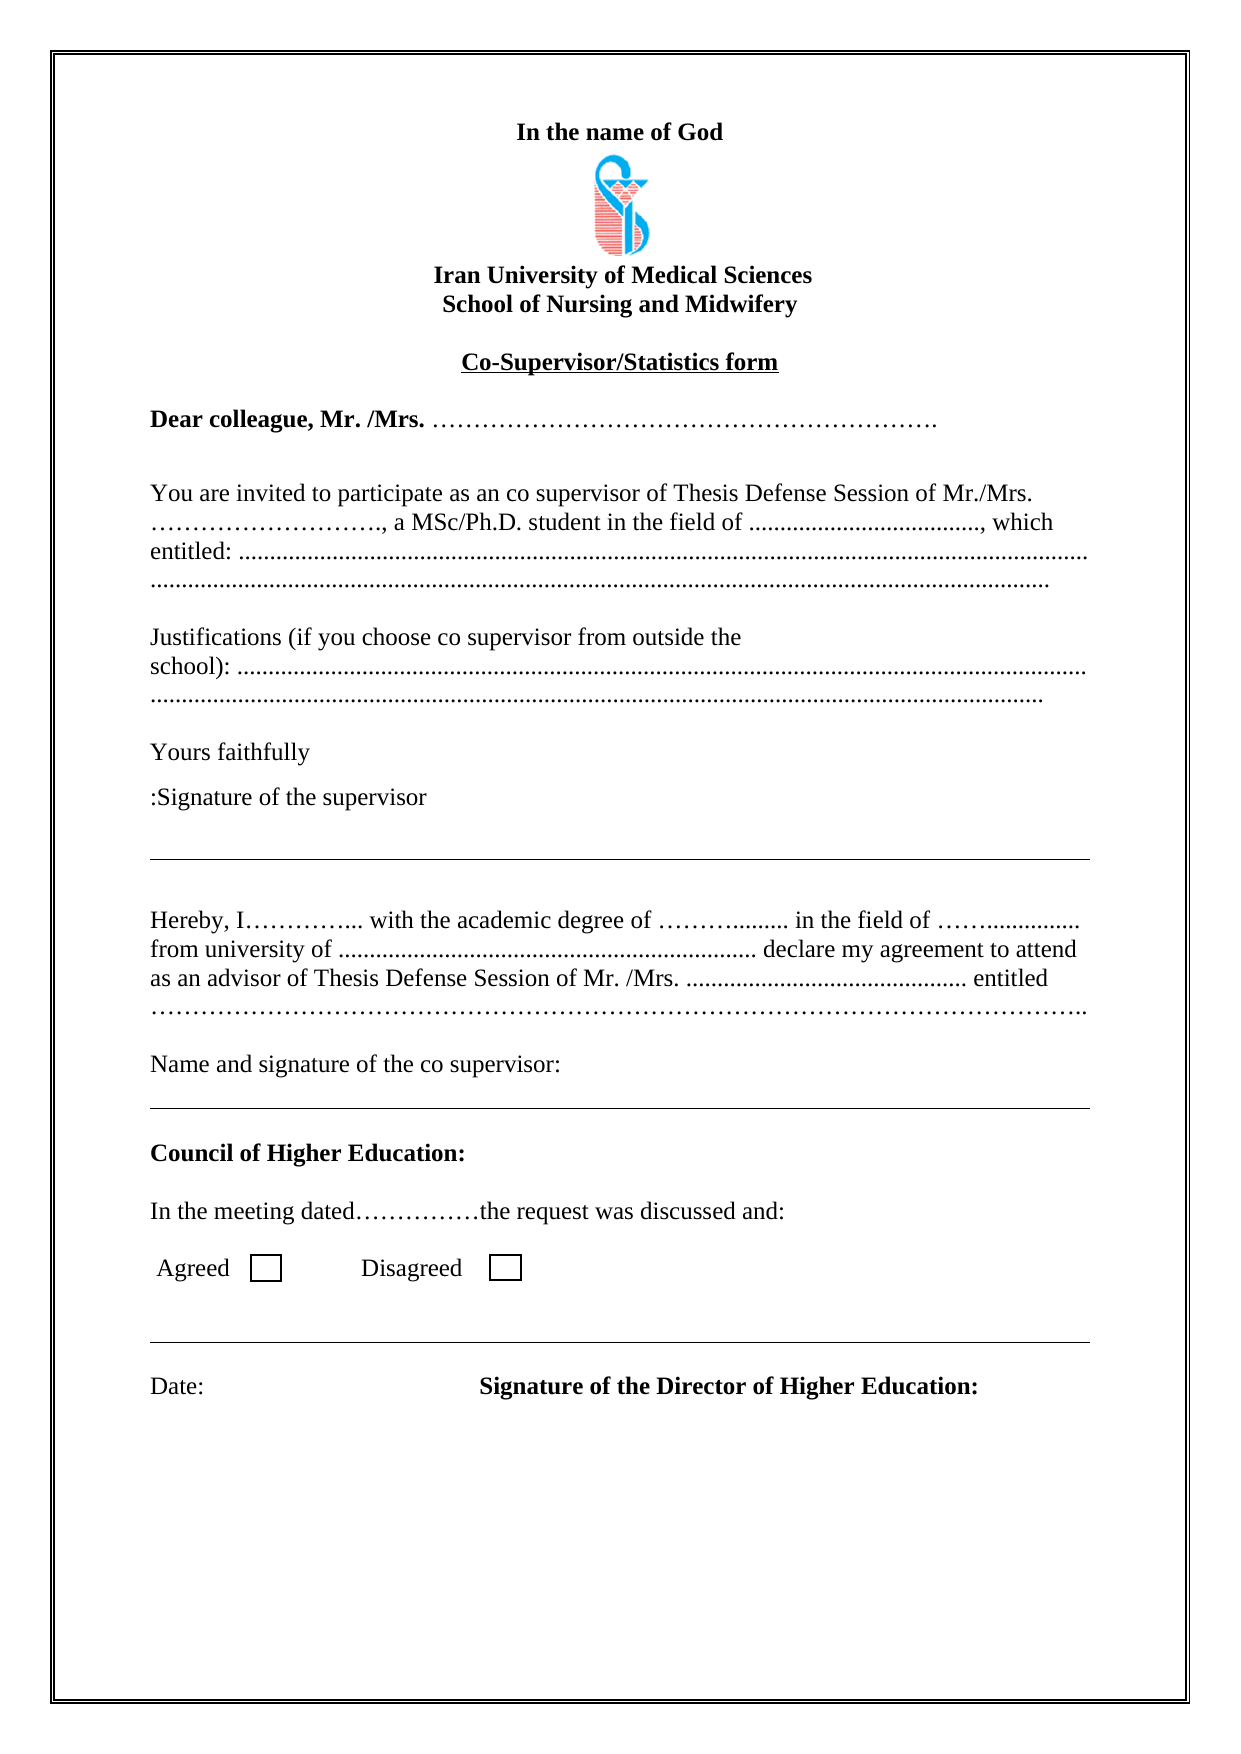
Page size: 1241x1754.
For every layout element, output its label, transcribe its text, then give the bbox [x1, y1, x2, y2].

text Dear colleague, Mr. /Mrs. ……………………………………………………. [150, 404, 1090, 433]
text Yours faithfully [150, 737, 1090, 766]
text Iran University of Medical Sciences [150, 260, 1090, 289]
text Hereby, I…………... with the academic degree of ………......... in the field of ……............... from university of ................................................................... declare my agreement to attend as an advisor of Thesis Defense Session of Mr. /Mrs. ............................................. entitled ………………………………………………………………………………………………….. [150, 905, 1090, 1020]
text Name and signature of the co supervisor: [150, 1049, 1090, 1078]
text Co-Supervisor/Statistics form [150, 347, 1090, 375]
text Agreed Disagreed [150, 1253, 1090, 1282]
picture [586, 154, 652, 255]
text Justifications (if you choose co supervisor from outside the school): ....................................................................................................................................................................................................................................................................................... [150, 622, 1090, 708]
text School of Nursing and Midwifery [150, 289, 1090, 318]
text In the meeting dated……………the request was discussed and: [150, 1196, 1090, 1224]
text Signature of the supervisor: [150, 782, 1090, 811]
text Council of Higher Education: [150, 1138, 1090, 1167]
text You are invited to participate as an co supervisor of Thesis Defense Session of Mr./Mrs. ………………………., a MSc/Ph.D. student in the field of ....................................., which entitled: ........................................................................................................................................................................................................................................................................................ [150, 478, 1090, 593]
text In the name of God [150, 117, 1090, 145]
text Date: Signature of the Director of Higher Education: [150, 1371, 1090, 1400]
